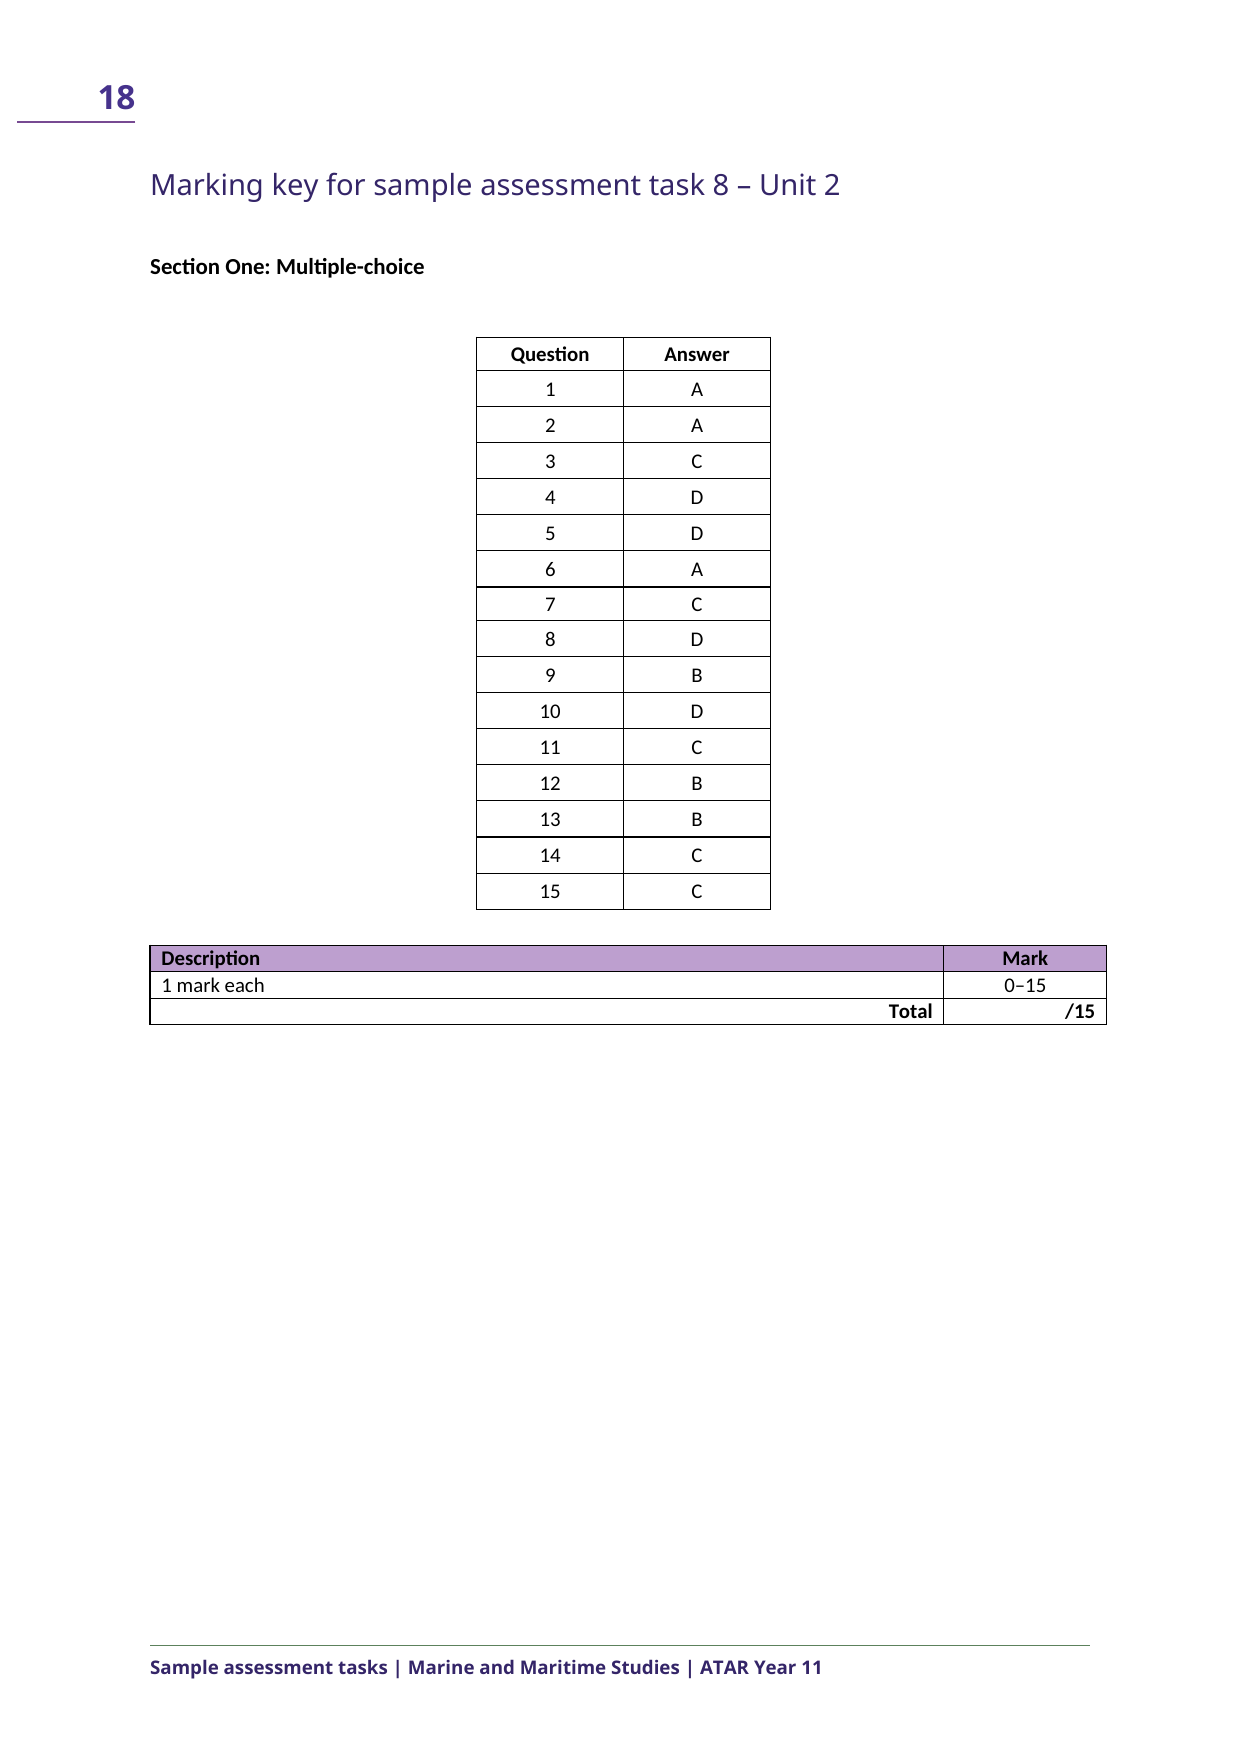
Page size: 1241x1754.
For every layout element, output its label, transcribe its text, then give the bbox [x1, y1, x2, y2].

table_cell 3 [477, 443, 623, 478]
table_cell C [624, 729, 770, 764]
table_cell C [624, 588, 770, 620]
table_cell 12 [477, 765, 623, 800]
table_header Answer [624, 338, 770, 370]
table_cell 9 [477, 657, 623, 692]
table_cell 15 [477, 874, 623, 908]
text Marking key for sample assessment task 8 – Unit 2 [150, 164, 1090, 203]
table_cell 2 [477, 407, 623, 442]
table_header Description [151, 946, 943, 971]
table_cell 4 [477, 479, 623, 514]
table_cell B [624, 801, 770, 836]
table_cell 5 [477, 515, 623, 550]
table_cell A [624, 551, 770, 586]
table_cell 8 [477, 621, 623, 656]
table_cell B [624, 657, 770, 692]
table_cell D [624, 515, 770, 550]
table_cell C [624, 443, 770, 478]
table_cell 6 [477, 551, 623, 586]
table_cell /15 [944, 999, 1106, 1024]
table_cell C [624, 838, 770, 872]
table_cell D [624, 693, 770, 728]
table_cell 14 [477, 838, 623, 872]
table_cell 1 mark each [151, 972, 943, 997]
table_cell 13 [477, 801, 623, 836]
table_cell 11 [477, 729, 623, 764]
table_header Question [477, 338, 623, 370]
table_cell Total [151, 999, 943, 1024]
table_header Mark [944, 946, 1106, 971]
text Section One: Multiple-choice [150, 252, 1147, 281]
table_cell 7 [477, 588, 623, 620]
table_cell D [624, 621, 770, 656]
table_cell A [624, 371, 770, 406]
table_cell B [624, 765, 770, 800]
table_cell [623, 910, 770, 944]
table_cell 0–15 [944, 972, 1106, 997]
table_cell C [624, 874, 770, 908]
table_cell [476, 910, 623, 944]
table_cell D [624, 479, 770, 514]
table_cell 10 [477, 693, 623, 728]
table_cell 1 [477, 371, 623, 406]
table_cell A [624, 407, 770, 442]
